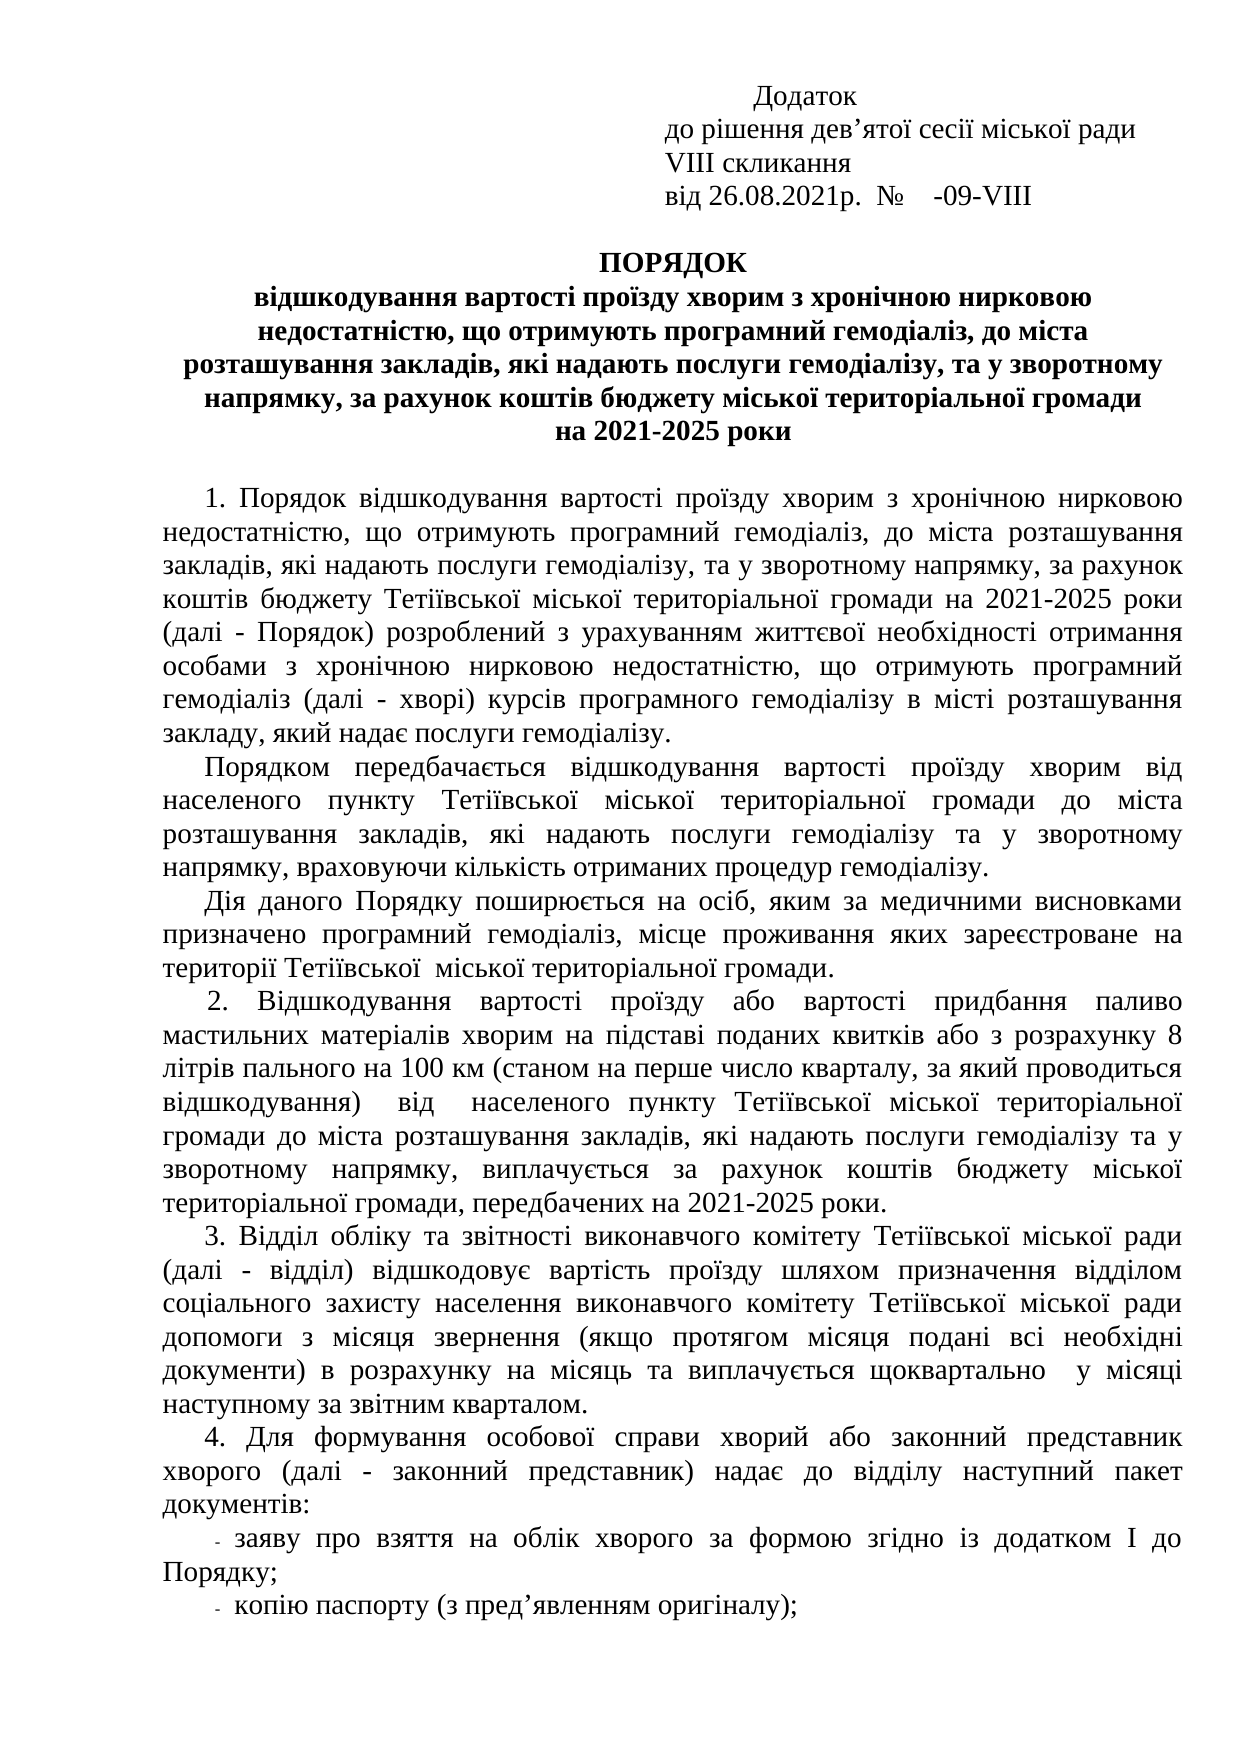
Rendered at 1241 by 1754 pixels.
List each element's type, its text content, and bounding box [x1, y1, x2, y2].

list копію паспорту (з пред’явленням оригіналу); [162, 1587, 1183, 1621]
text VIII скликання від 26.08.2021р. № -09-VIII [664, 145, 1183, 212]
text на 2021-2025 роки [162, 413, 1183, 447]
text 1. Порядок відшкодування вартості проїзду хворим з хронічною нирковою недостатністю, що отримують програмний гемодіаліз, до міста розташування закладів, які надають послуги гемодіалізу, та у зворотному напрямку, за рахунок коштів бюджету Тетіївської міської територіальної громади на 2021-2025 роки (далі - Порядок) розроблений з урахуванням життєвої необхідності отримання особами з хронічною нирковою недостатністю, що отримують програмний гемодіаліз (далі - хворі) курсів програмного гемодіалізу в місті розташування закладу, який надає послуги гемодіалізу. [162, 480, 1183, 749]
text 2. Відшкодування вартості проїзду або вартості придбання паливо мастильних матеріалів хворим на підставі поданих квитків або з розрахунку 8 літрів пального на 100 км (станом на перше число кварталу, за який проводиться відшкодування) від населеного пункту Тетіївської міської територіальної громади до міста розташування закладів, які надають послуги гемодіалізу та у зворотному напрямку, виплачується за рахунок коштів бюджету міської територіальної громади, передбачених на 2021-2025 роки. [162, 983, 1183, 1218]
list заяву про взяття на облік хворого за формою згідно із додатком І до Порядку; [162, 1520, 1183, 1587]
text 3. Відділ обліку та звітності виконавчого комітету Тетіївської міської ради (далі - відділ) відшкодовує вартість проїзду шляхом призначення відділом соціального захисту населення виконавчого комітету Тетіївської міської ради допомоги з місяця звернення (якщо протягом місяця подані всі необхідні документи) в розрахунку на місяць та виплачується щоквартально у місяці наступному за звітним кварталом. [162, 1218, 1183, 1419]
text до рішення дев’ятої сесії міської ради [664, 111, 1183, 145]
text відшкодування вартості проїзду хворим з хронічною нирковою недостатністю, що отримують програмний гемодіаліз, до міста розташування закладів, які надають послуги гемодіалізу, та у зворотному напрямку, за рахунок коштів бюджету міської територіальної громади [162, 279, 1183, 413]
text Дія даного Порядку поширюється на осіб, яким за медичними висновками призначено програмний гемодіаліз, місце проживання яких зареєстроване на території Тетіївської міської територіальної громади. [162, 883, 1183, 983]
text Додаток [753, 78, 1183, 111]
text Порядком передбачається відшкодування вартості проїзду хворим від населеного пункту Тетіївської міської територіальної громади до міста розташування закладів, які надають послуги гемодіалізу та у зворотному напрямку, враховуючи кількість отриманих процедур гемодіалізу. [162, 749, 1183, 883]
text ПОРЯДОК [162, 246, 1183, 279]
text 4. Для формування особової справи хворий або законний представник хворого (далі - законний представник) надає до відділу наступний пакет документів: [162, 1419, 1183, 1520]
